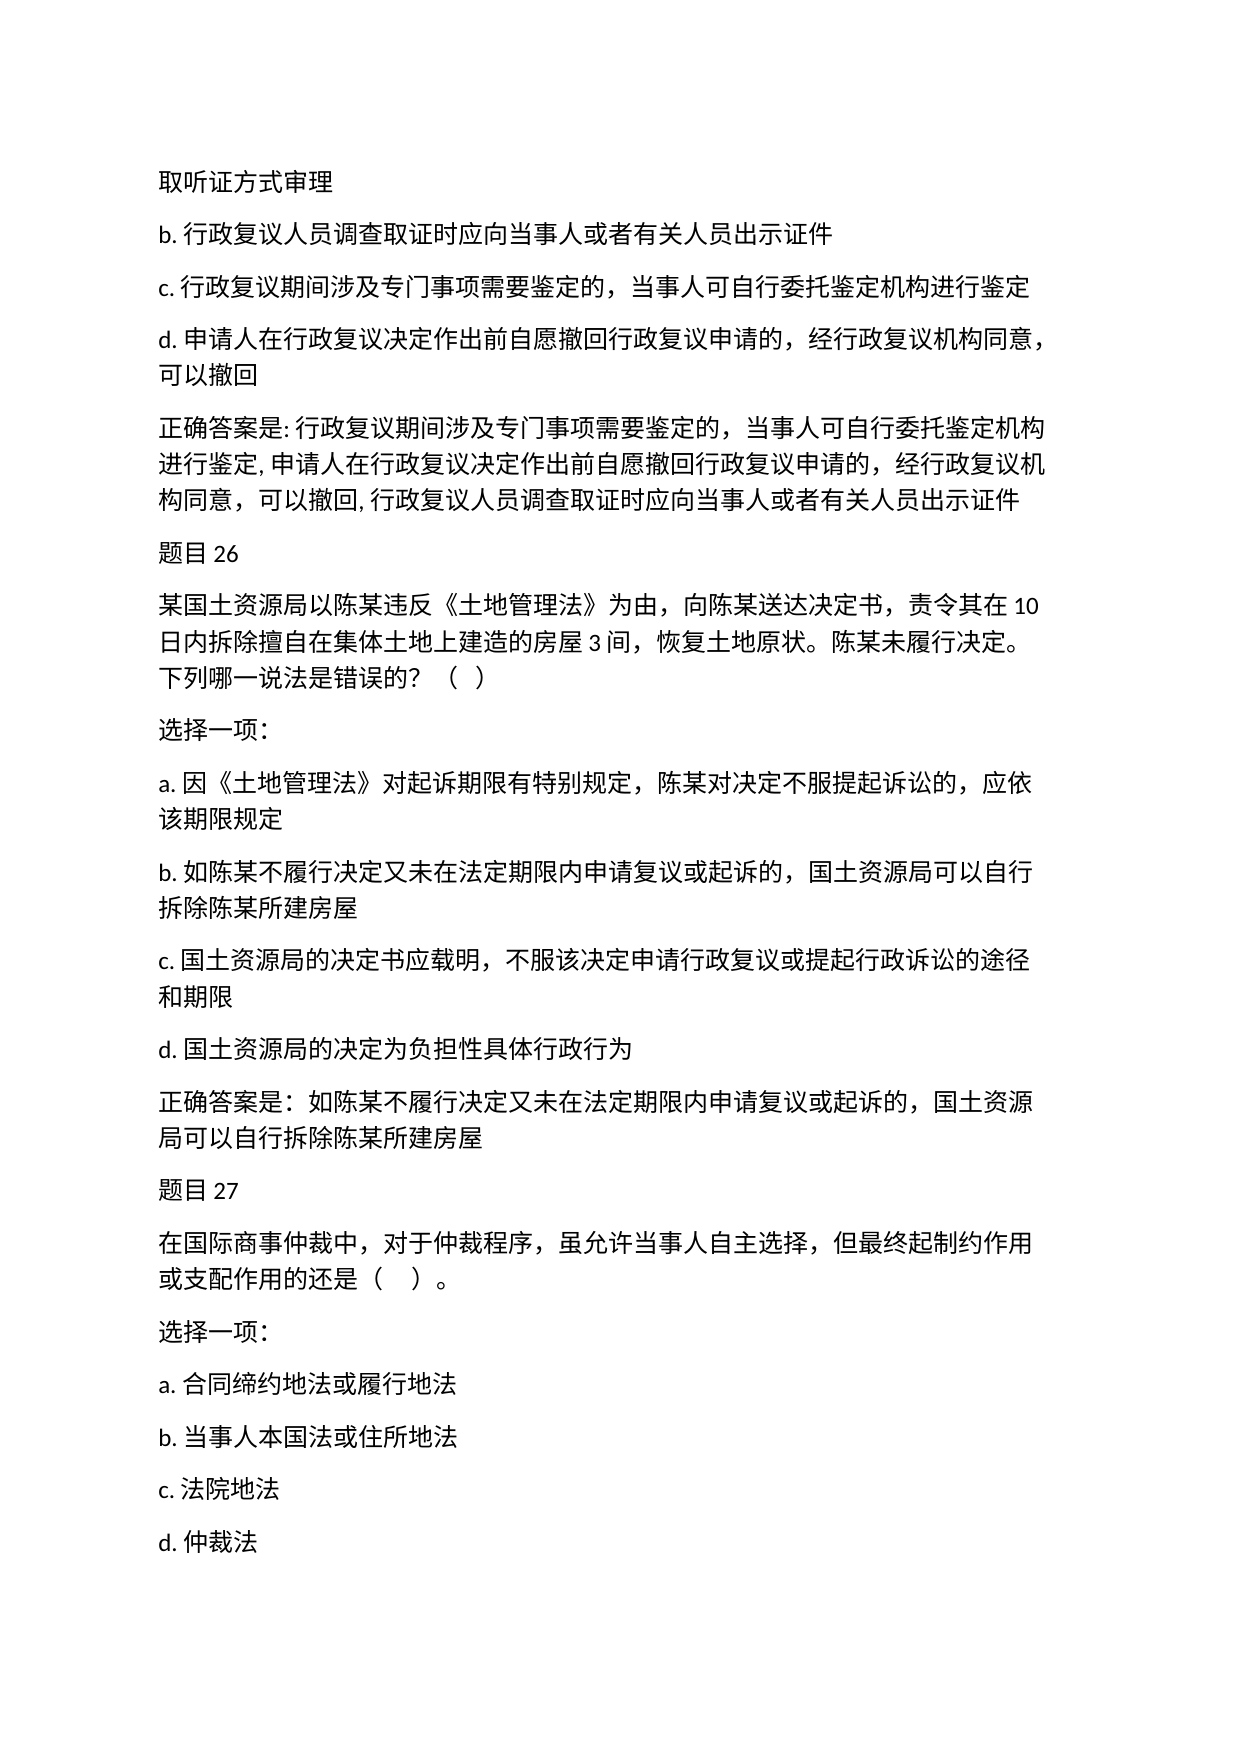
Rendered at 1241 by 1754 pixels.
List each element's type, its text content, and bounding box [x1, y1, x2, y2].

text 在国际商事仲裁中，对于仲裁程序，虽允许当事人自主选择，但最终起制约作用或支配作用的还是（ ）。 [158, 1223, 1053, 1296]
text d. 仲裁法 [158, 1522, 1053, 1558]
text b. 如陈某不履行决定又未在法定期限内申请复议或起诉的，国土资源局可以自行拆除陈某所建房屋 [158, 852, 1053, 924]
text 题目27 [158, 1171, 1053, 1207]
text d. 国土资源局的决定为负担性具体行政行为 [158, 1029, 1053, 1066]
text 选择一项： [158, 1312, 1053, 1348]
text c. 国土资源局的决定书应载明，不服该决定申请行政复议或提起行政诉讼的途径和期限 [158, 941, 1053, 1013]
text c. 法院地法 [158, 1469, 1053, 1506]
text b. 行政复议人员调查取证时应向当事人或者有关人员出示证件 [158, 214, 1053, 251]
text d. 申请人在行政复议决定作出前自愿撤回行政复议申请的，经行政复议机构同意，可以撤回 [158, 319, 1053, 392]
text b. 当事人本国法或住所地法 [158, 1417, 1053, 1453]
text 正确答案是：如陈某不履行决定又未在法定期限内申请复议或起诉的，国土资源局可以自行拆除陈某所建房屋 [158, 1082, 1053, 1154]
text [158, 162, 1053, 198]
text 题目26 [158, 533, 1053, 569]
text c. 行政复议期间涉及专门事项需要鉴定的，当事人可自行委托鉴定机构进行鉴定 [158, 267, 1053, 303]
text 某国土资源局以陈某违反《土地管理法》为由，向陈某送达决定书，责令其在10日内拆除擅自在集体土地上建造的房屋3间，恢复土地原状。陈某未履行决定。下列哪一说法是错误的？（ ） [158, 586, 1053, 694]
text a. 因《土地管理法》对起诉期限有特别规定，陈某对决定不服提起诉讼的，应依该期限规定 [158, 763, 1053, 836]
text 正确答案是: 行政复议期间涉及专门事项需要鉴定的，当事人可自行委托鉴定机构进行鉴定, 申请人在行政复议决定作出前自愿撤回行政复议申请的，经行政复议机构同意，可以撤回, 行政复议人员调查取证时应向当事人或者有关人员出示证件 [158, 408, 1053, 517]
text a. 合同缔约地法或履行地法 [158, 1364, 1053, 1401]
text 选择一项： [158, 711, 1053, 747]
